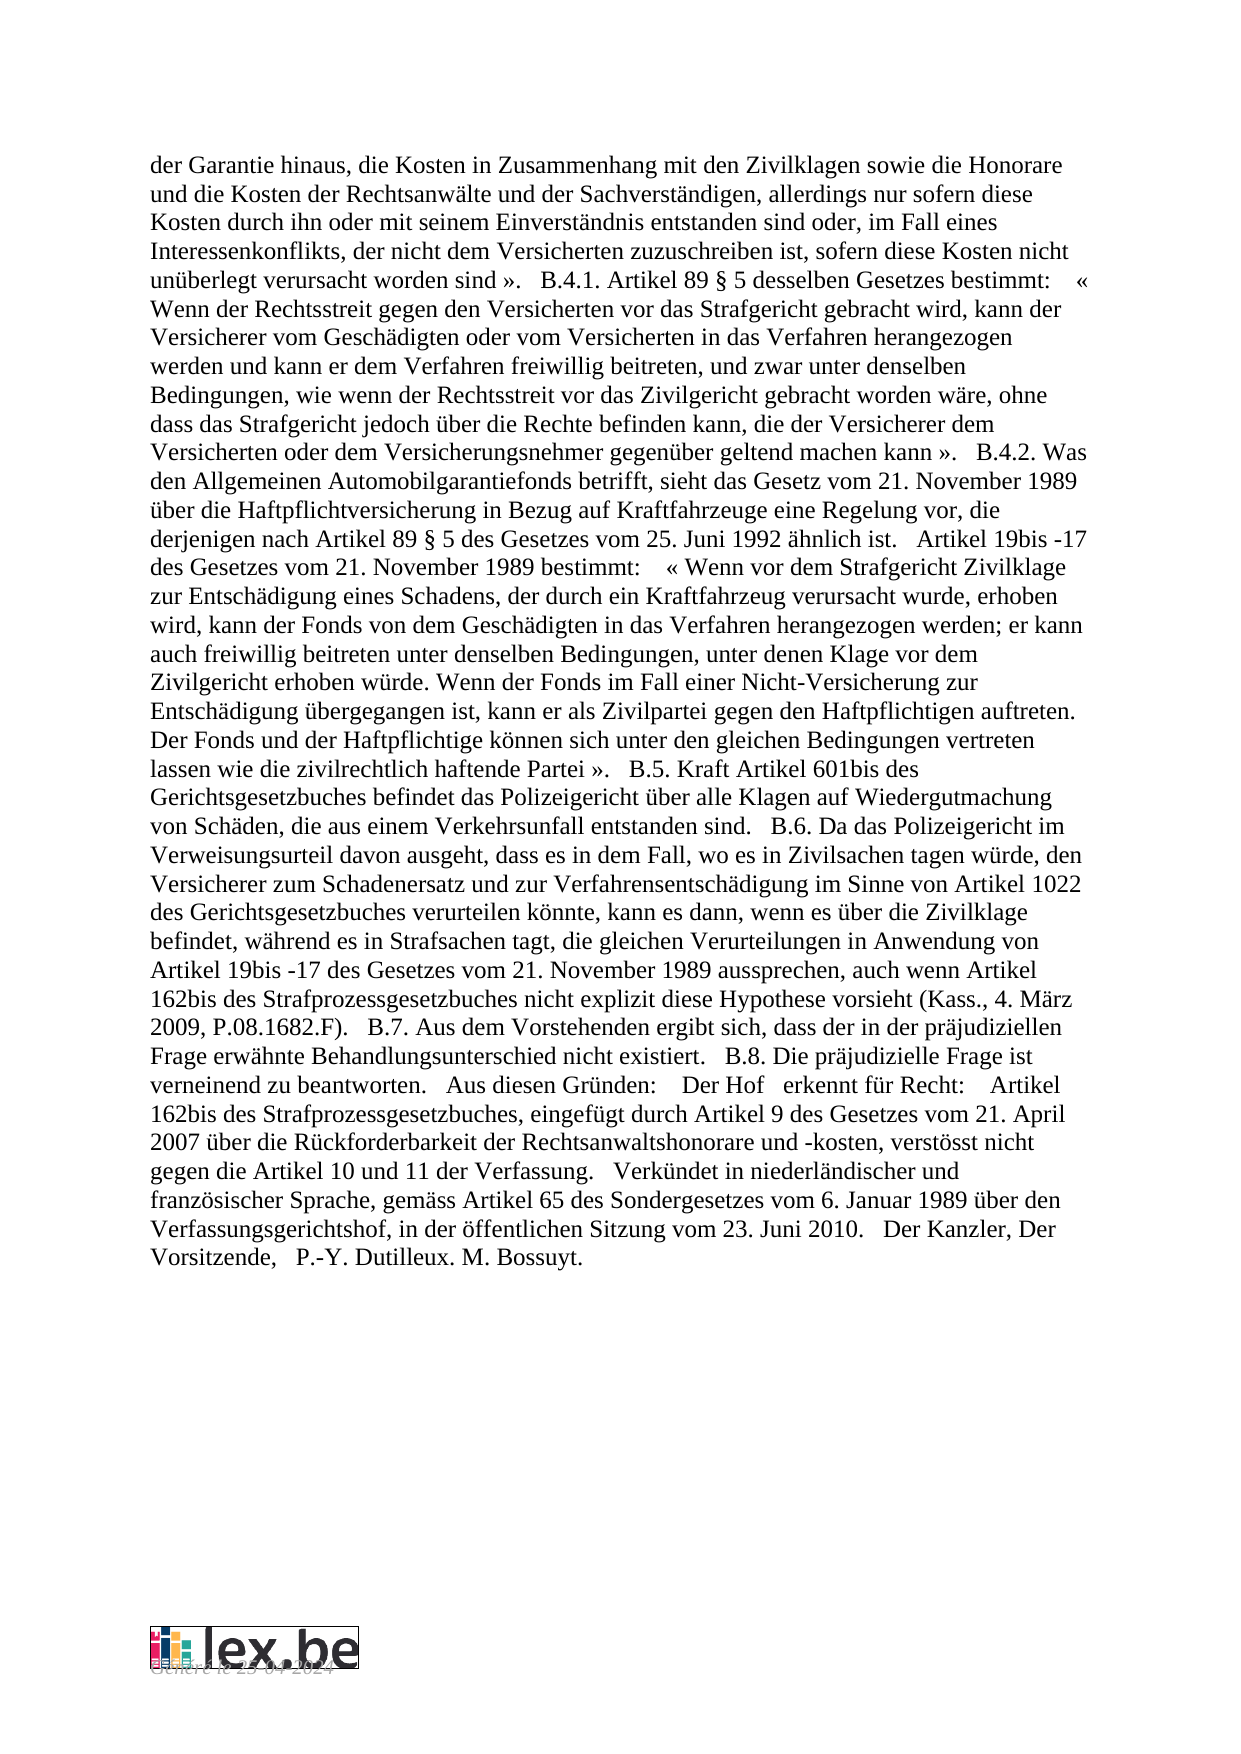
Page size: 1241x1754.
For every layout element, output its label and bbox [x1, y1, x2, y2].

text [150, 150, 1090, 1271]
picture [151, 1627, 358, 1668]
